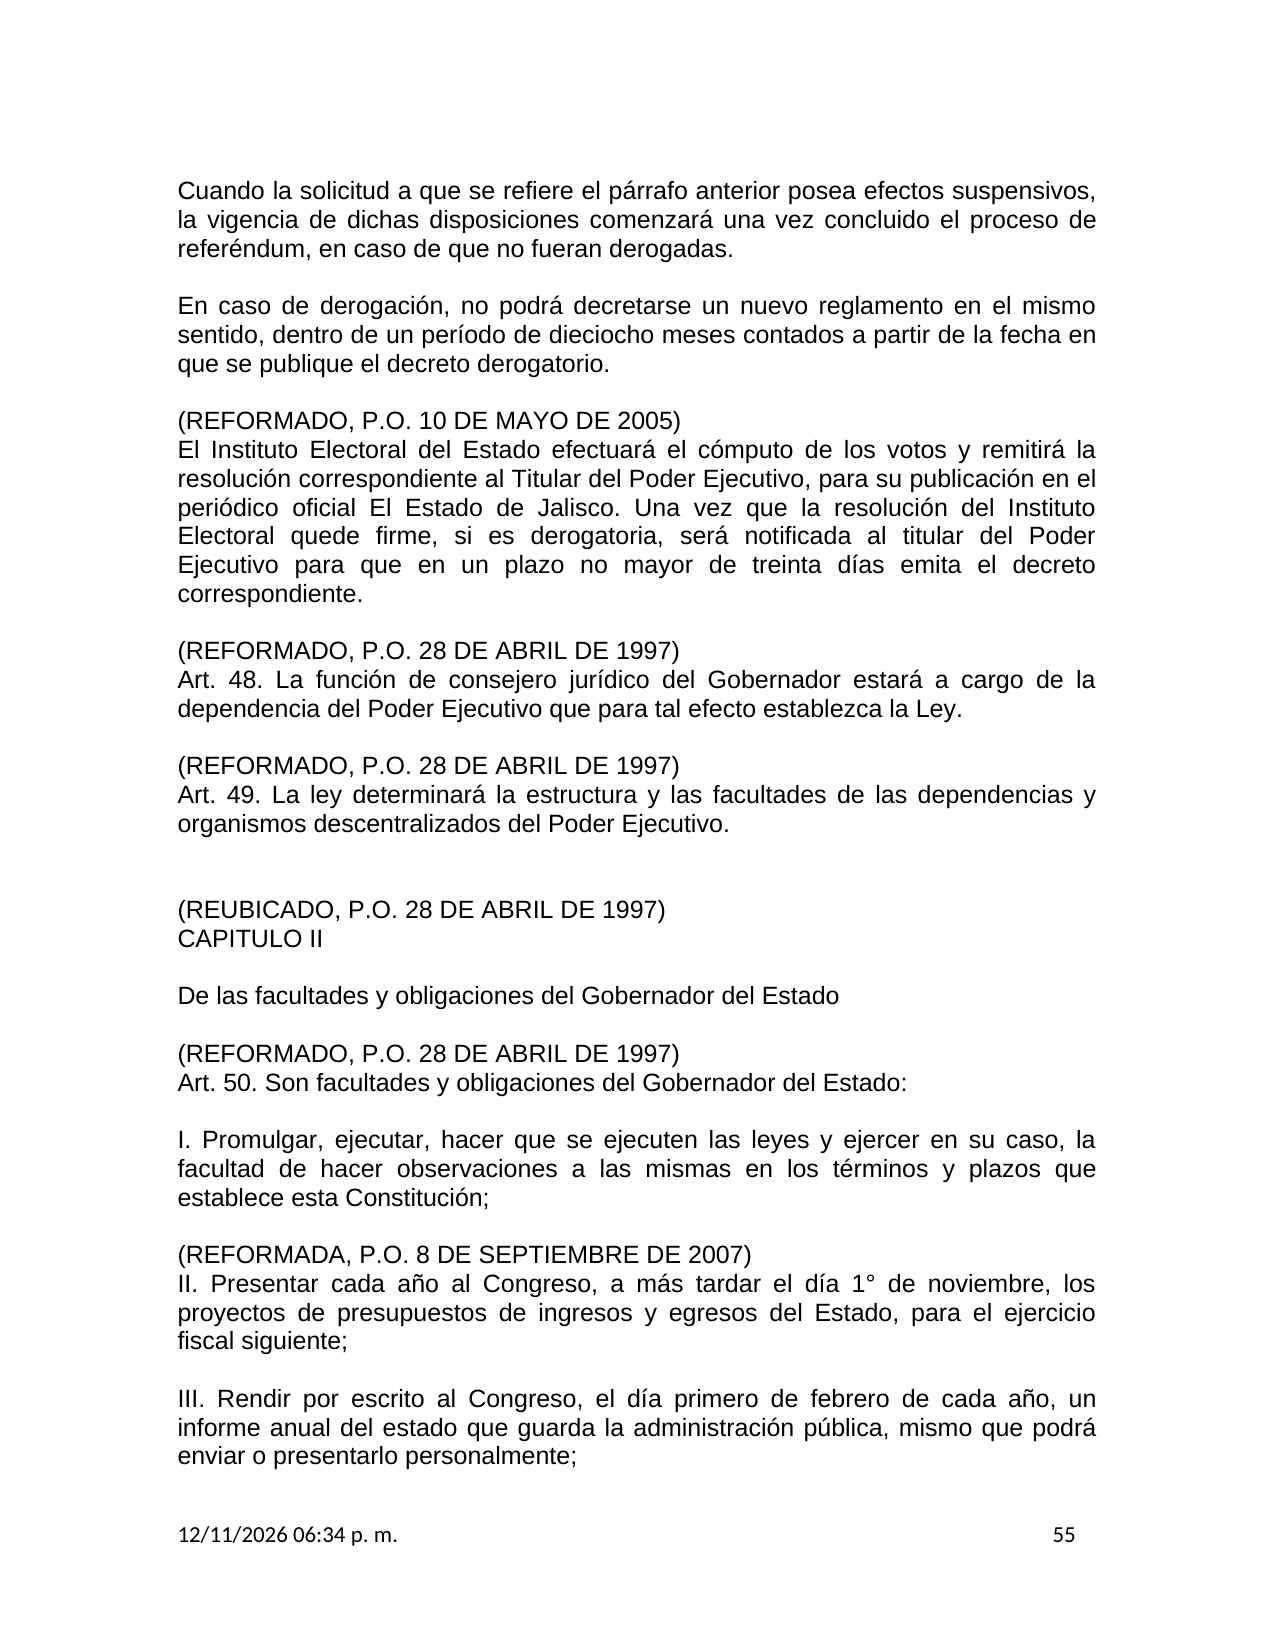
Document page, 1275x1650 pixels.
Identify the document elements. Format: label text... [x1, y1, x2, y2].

text (REFORMADO, P.O. 28 DE ABRIL DE 1997) [177, 636, 1098, 665]
text (REFORMADA, P.O. 8 DE SEPTIEMBRE DE 2007) [177, 1240, 1098, 1269]
text Art. 48. La función de consejero jurídico del Gobernador estará a cargo de la dependencia del Poder Ejecutivo que para tal efecto establezca la Ley. [177, 665, 1098, 723]
text (REUBICADO, P.O. 28 DE ABRIL DE 1997) [177, 895, 1098, 924]
text Art. 50. Son facultades y obligaciones del Gobernador del Estado: [177, 1068, 1098, 1096]
text CAPITULO II [177, 924, 1098, 953]
text Art. 49. La ley determinará la estructura y las facultades de las dependencias y organismos descentralizados del Poder Ejecutivo. [177, 780, 1098, 838]
text (REFORMADO, P.O. 10 DE MAYO DE 2005) [177, 406, 1098, 435]
text (REFORMADO, P.O. 28 DE ABRIL DE 1997) [177, 751, 1098, 780]
text I. Promulgar, ejecutar, hacer que se ejecuten las leyes y ejercer en su caso, la facultad de hacer observaciones a las mismas en los términos y plazos que establece esta Constitución; [177, 1125, 1098, 1211]
text II. Presentar cada año al Congreso, a más tardar el día 1° de noviembre, los proyectos de presupuestos de ingresos y egresos del Estado, para el ejercicio fiscal siguiente; [177, 1269, 1098, 1355]
text (REFORMADO, P.O. 28 DE ABRIL DE 1997) [177, 1039, 1098, 1068]
text Cuando la solicitud a que se refiere el párrafo anterior posea efectos suspensivos, la vigencia de dichas disposiciones comenzará una vez concluido el proceso de referéndum, en caso de que no fueran derogadas. [177, 176, 1098, 263]
text III. Rendir por escrito al Congreso, el día primero de febrero de cada año, un informe anual del estado que guarda la administración pública, mismo que podrá enviar o presentarlo personalmente; [177, 1384, 1098, 1470]
text El Instituto Electoral del Estado efectuará el cómputo de los votos y remitirá la resolución correspondiente al Titular del Poder Ejecutivo, para su publicación en el periódico oficial El Estado de Jalisco. Una vez que la resolución del Instituto Electoral quede firme, si es derogatoria, será notificada al titular del Poder Ejecutivo para que en un plazo no mayor de treinta días emita el decreto correspondiente. [177, 435, 1098, 608]
text De las facultades y obligaciones del Gobernador del Estado [177, 981, 1098, 1010]
text En caso de derogación, no podrá decretarse un nuevo reglamento en el mismo sentido, dentro de un período de dieciocho meses contados a partir de la fecha en que se publique el decreto derogatorio. [177, 291, 1098, 378]
